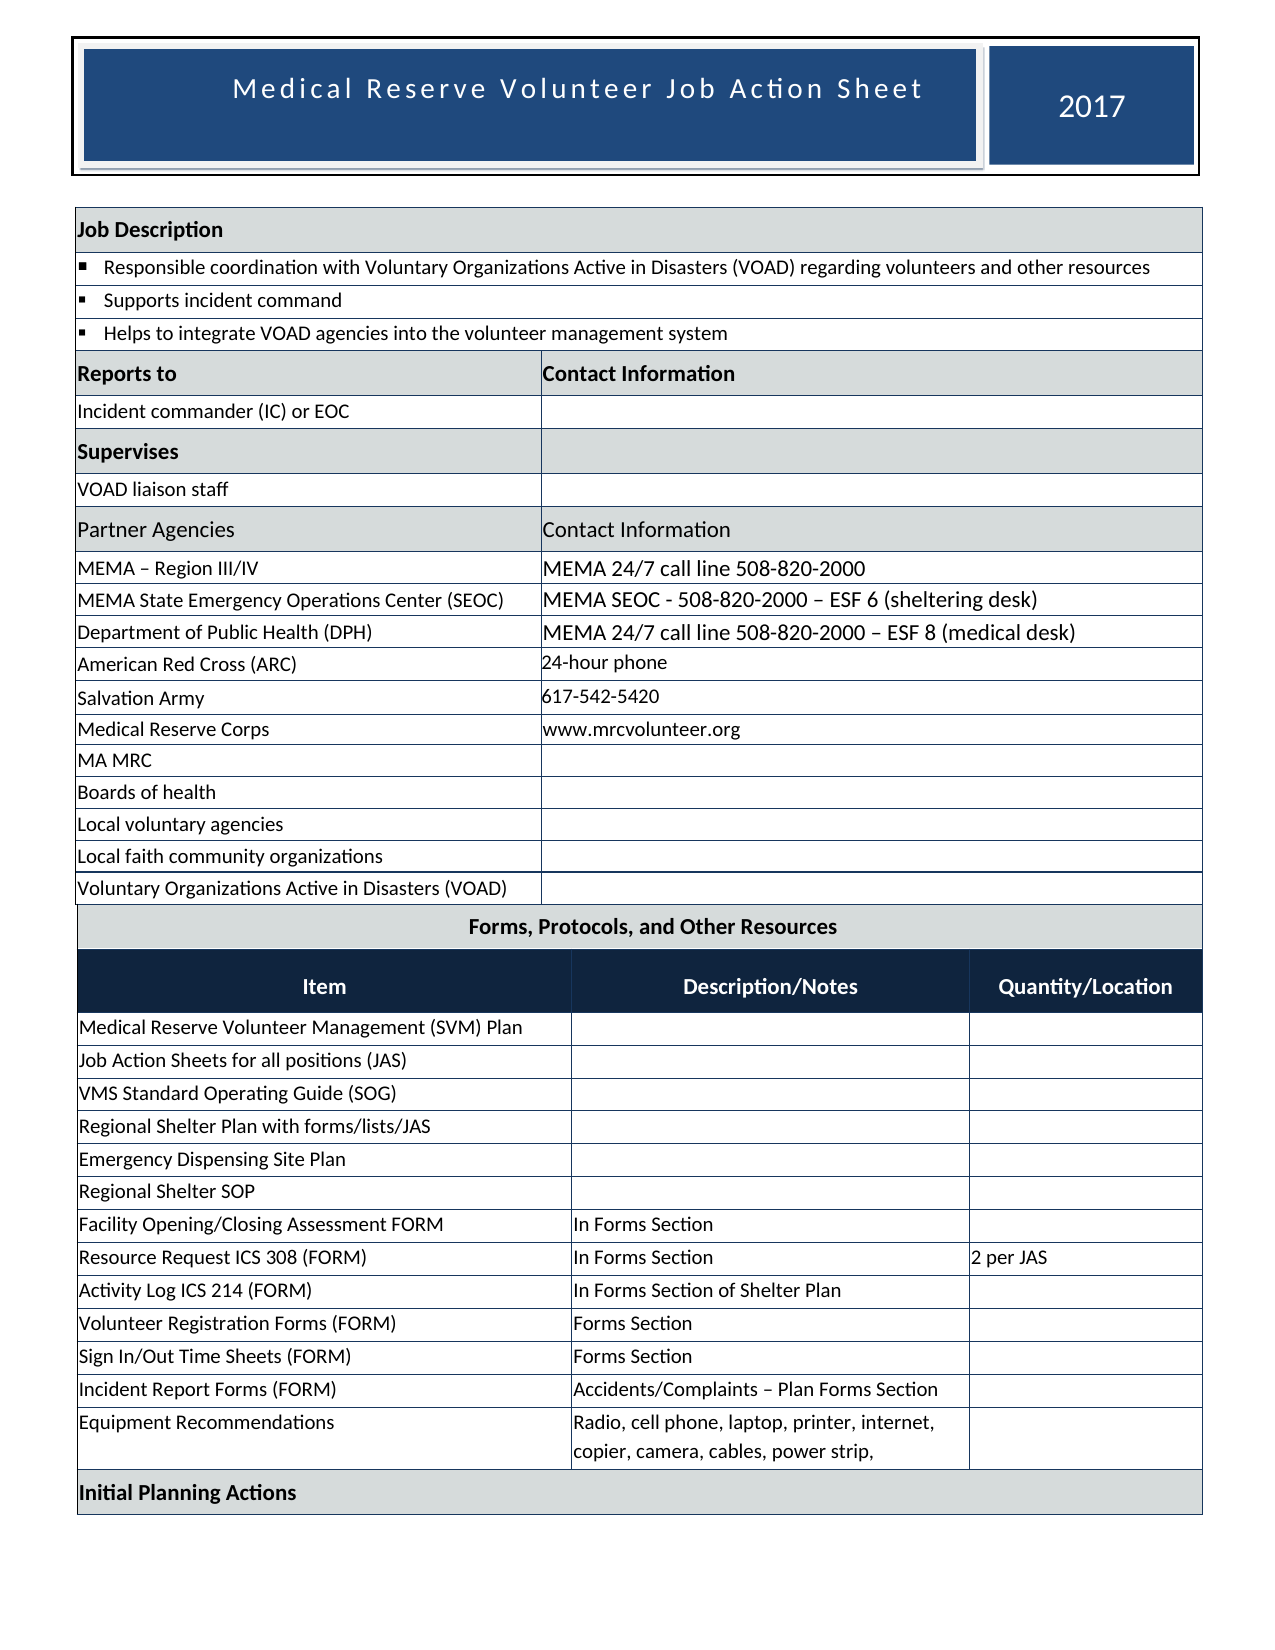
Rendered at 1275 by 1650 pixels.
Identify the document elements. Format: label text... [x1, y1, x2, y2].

table_cell [542, 745, 1202, 776]
table_cell www.mrcvolunteer.org [542, 715, 1202, 743]
table_cell MEMA 24/7 call line 508-820-2000 [542, 552, 1202, 583]
table_cell [542, 474, 1202, 506]
table_cell Local faith community organizations [76, 841, 541, 871]
table_cell Resource Request ICS 308 (FORM) [78, 1243, 571, 1275]
table_cell [970, 1276, 1202, 1308]
table_cell Initial Planning Actions [78, 1470, 1202, 1514]
table_cell Forms, Protocols, and Other Resources [78, 905, 1202, 948]
table_cell Quantity/Location [970, 950, 1202, 1012]
table_cell MEMA SEOC - 508-820-2000 – ESF 6 (sheltering desk) [542, 584, 1202, 615]
table_cell [970, 1342, 1202, 1374]
table_cell Supervises [76, 429, 541, 473]
table_cell Job Action Sheets for all positions (JAS) [78, 1046, 571, 1077]
table_header Job Description [76, 208, 1202, 252]
table_cell VMS Standard Operating Guide (SOG) [78, 1079, 571, 1110]
table_cell Facility Opening/Closing Assessment FORM [78, 1210, 571, 1242]
table_cell [572, 1046, 969, 1077]
table_cell American Red Cross (ARC) [76, 648, 541, 680]
table_cell In Forms Section [572, 1243, 969, 1275]
table_cell Sign In/Out Time Sheets (FORM) [78, 1342, 571, 1374]
table_cell Equipment Recommendations [78, 1408, 571, 1469]
table_cell Local voluntary agencies [76, 809, 541, 839]
table_cell Incident Report Forms (FORM) [78, 1375, 571, 1407]
table_cell Regional Shelter SOP [78, 1177, 571, 1209]
table_cell [572, 1144, 969, 1176]
table_cell Reports to [76, 351, 541, 395]
table_cell Boards of health [76, 777, 541, 807]
table_cell [970, 1375, 1202, 1407]
table_cell Activity Log ICS 214 (FORM) [78, 1276, 571, 1308]
table_cell [572, 1013, 969, 1044]
table_cell [970, 1079, 1202, 1110]
table_cell [542, 429, 1202, 473]
table_cell Radio, cell phone, laptop, printer, internet, copier, camera, cables, power strip, [572, 1408, 969, 1469]
table_cell Medical Reserve Corps [76, 715, 541, 743]
table_cell [970, 1144, 1202, 1176]
table_cell Medical Reserve Volunteer Management (SVM) Plan [78, 1013, 571, 1044]
table_cell Description/Notes [572, 950, 969, 1012]
table_cell In Forms Section of Shelter Plan [572, 1276, 969, 1308]
table_cell [542, 396, 1202, 428]
table_cell [970, 1177, 1202, 1209]
table_cell VOAD liaison staff [76, 474, 541, 506]
table_cell [572, 1111, 969, 1143]
table_cell [542, 873, 1202, 903]
table_cell [572, 1079, 969, 1110]
table_cell Voluntary Organizations Active in Disasters (VOAD) [76, 873, 541, 903]
table_cell [970, 1210, 1202, 1242]
table_cell Forms Section [572, 1309, 969, 1341]
table_cell Contact Information [542, 351, 1202, 395]
table_cell [970, 1111, 1202, 1143]
table_cell MEMA State Emergency Operations Center (SEOC) [76, 584, 541, 615]
table_cell 2 per JAS [970, 1243, 1202, 1275]
table_cell Salvation Army [76, 681, 541, 713]
table_cell Incident commander (IC) or EOC [76, 396, 541, 428]
table_cell Regional Shelter Plan with forms/lists/JAS [78, 1111, 571, 1143]
table_cell Forms Section [572, 1342, 969, 1374]
table_cell Helps to integrate VOAD agencies into the volunteer management system [76, 319, 1202, 350]
table_cell Item [78, 950, 571, 1012]
table_cell Department of Public Health (DPH) [76, 616, 541, 647]
table_cell Supports incident command [76, 286, 1202, 317]
table_cell [542, 841, 1202, 871]
table_cell MEMA 24/7 call line 508-820-2000 – ESF 8 (medical desk) [542, 616, 1202, 647]
table_cell [970, 1408, 1202, 1469]
table_cell Volunteer Registration Forms (FORM) [78, 1309, 571, 1341]
table_cell Partner Agencies [76, 507, 541, 551]
table_cell Contact Information [542, 507, 1202, 551]
table_cell [970, 1046, 1202, 1077]
table_cell Accidents/Complaints – Plan Forms Section [572, 1375, 969, 1407]
table_cell MEMA – Region III/IV [76, 552, 541, 583]
table_cell MA MRC [76, 745, 541, 776]
table_cell 617-542-5420 [542, 681, 1202, 713]
table_cell [572, 1177, 969, 1209]
table_cell [542, 777, 1202, 807]
table_cell 24-hour phone [542, 648, 1202, 680]
table_cell Emergency Dispensing Site Plan [78, 1144, 571, 1176]
table_cell [970, 1013, 1202, 1044]
table_cell [970, 1309, 1202, 1341]
table_cell Responsible coordination with Voluntary Organizations Active in Disasters (VOAD) regarding volunteers and other resources [76, 253, 1202, 284]
table_cell [542, 809, 1202, 839]
table_cell In Forms Section [572, 1210, 969, 1242]
